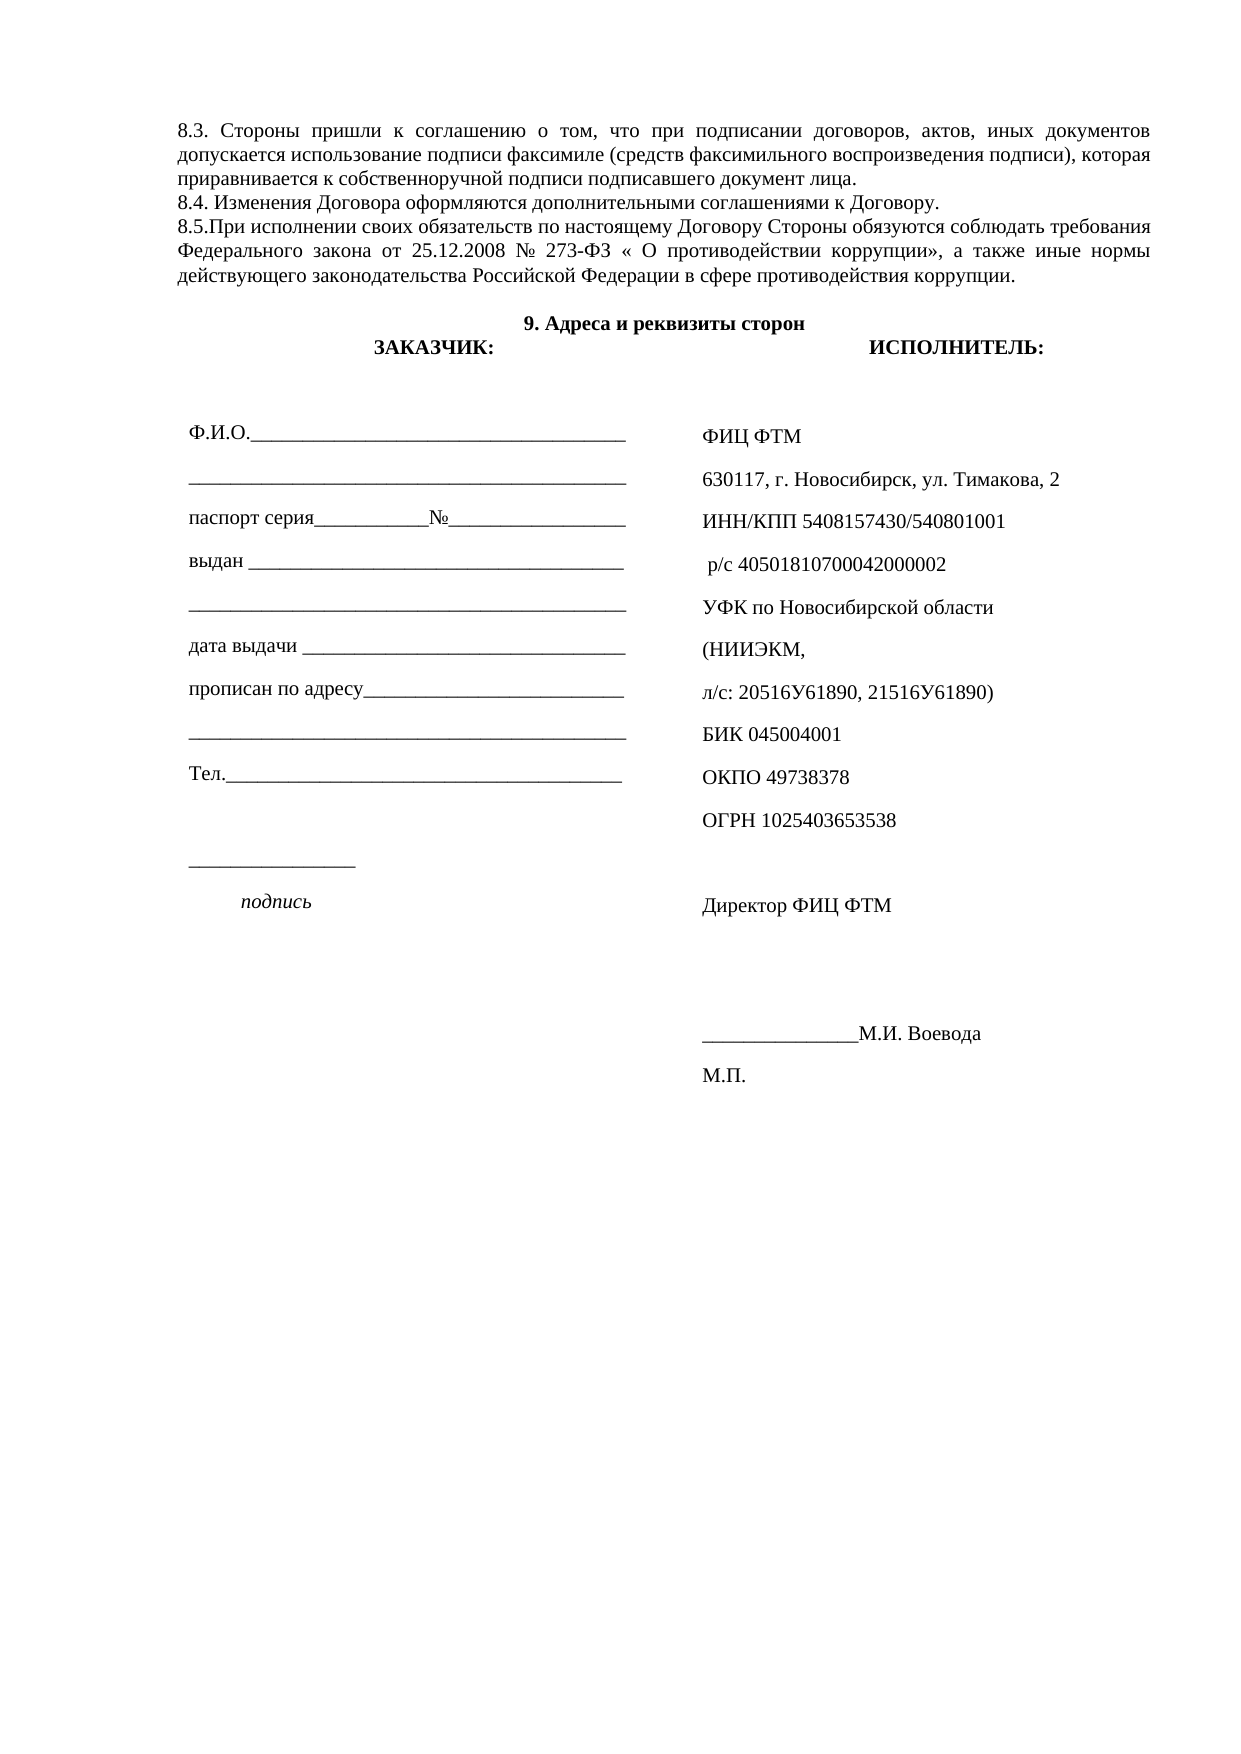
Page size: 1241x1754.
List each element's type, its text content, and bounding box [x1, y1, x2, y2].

table_header ЗАКАЗЧИК: Ф.И.О.____________________________________ __________________________________________ паспорт серия___________№_________________ выдан ____________________________________ __________________________________________ дата выдачи _______________________________ прописан по адресу_________________________ __________________________________________ Тел.______________________________________ ________________ подпись [177, 335, 691, 1106]
table_header ИСПОЛНИТЕЛЬ: ФИЦ ФТМ 630117, г. Новосибирск, ул. Тимакова, 2 ИНН/КПП 5408157430/540801001 р/с 40501810700042000002 УФК по Новосибирской области (НИИЭКМ, л/с: 20516У61890, 21516У61890) БИК 045004001 ОКПО 49738378 ОГРН 1025403653538 Директор ФИЦ ФТМ _______________М.И. Воевода М.П. [691, 335, 1222, 1106]
text 9. Адреса и реквизиты сторон [177, 311, 1152, 335]
text 8.4. Изменения Договора оформляются дополнительными соглашениями к Договору. [177, 190, 1152, 214]
text 8.5.При исполнении своих обязательств по настоящему Договору Стороны обязуются соблюдать требования Федерального закона от 25.12.2008 № 273-ФЗ « О противодействии коррупции», а также иные нормы действующего законодательства Российской Федерации в сфере противодействия коррупции. [177, 214, 1152, 287]
text 8.3. Стороны пришли к соглашению о том, что при подписании договоров, актов, иных документов допускается использование подписи факсимиле (средств факсимильного воспроизведения подписи), которая приравнивается к собственноручной подписи подписавшего документ лица. [177, 118, 1152, 190]
